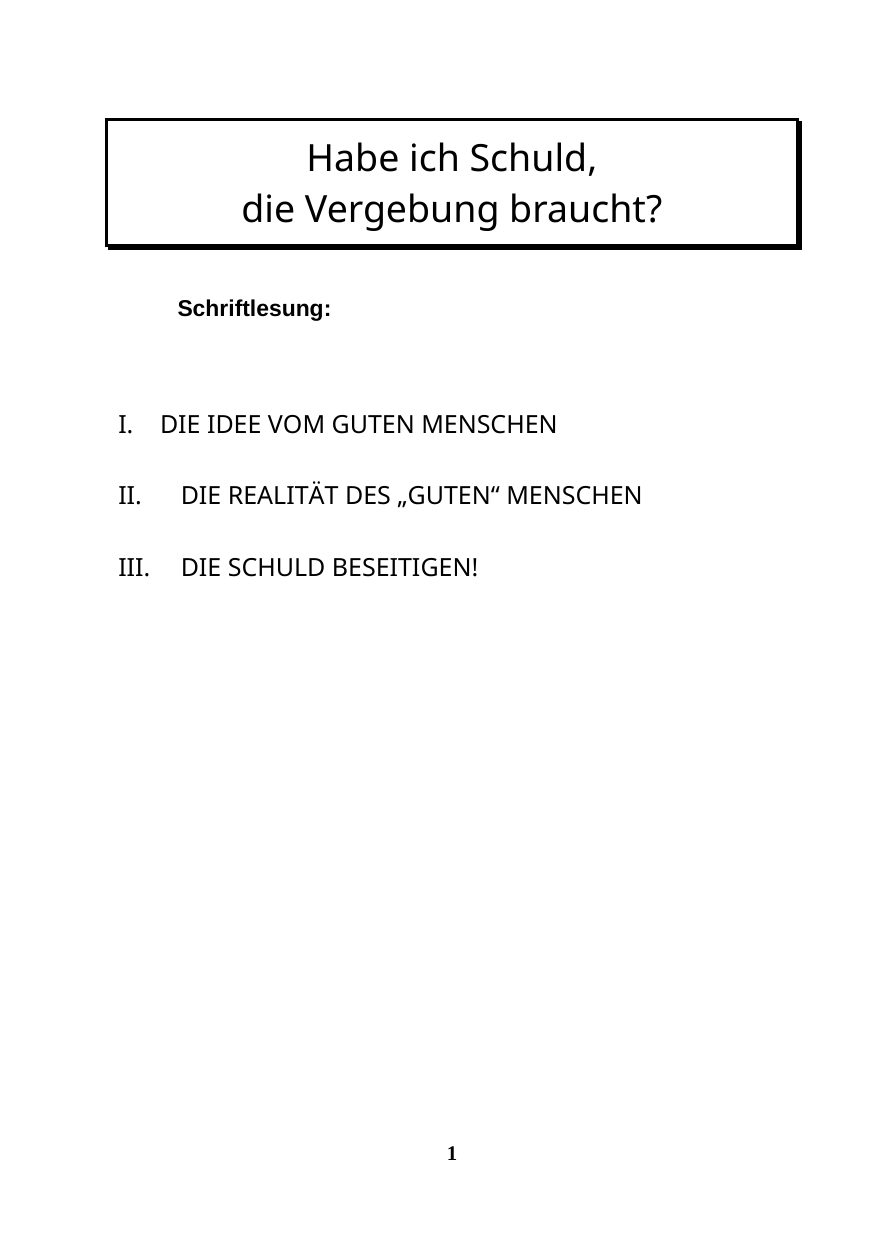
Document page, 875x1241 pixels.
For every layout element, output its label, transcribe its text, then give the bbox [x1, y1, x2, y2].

text II. Die Realität des „guten“ Menschen [118, 478, 785, 512]
text Schriftlesung: [177, 294, 785, 321]
text III. Die Schuld beseitigen! [118, 549, 785, 583]
text Habe ich Schuld, die Vergebung braucht? [108, 121, 796, 244]
text I. Die Idee vom guten Menschen [118, 406, 785, 440]
